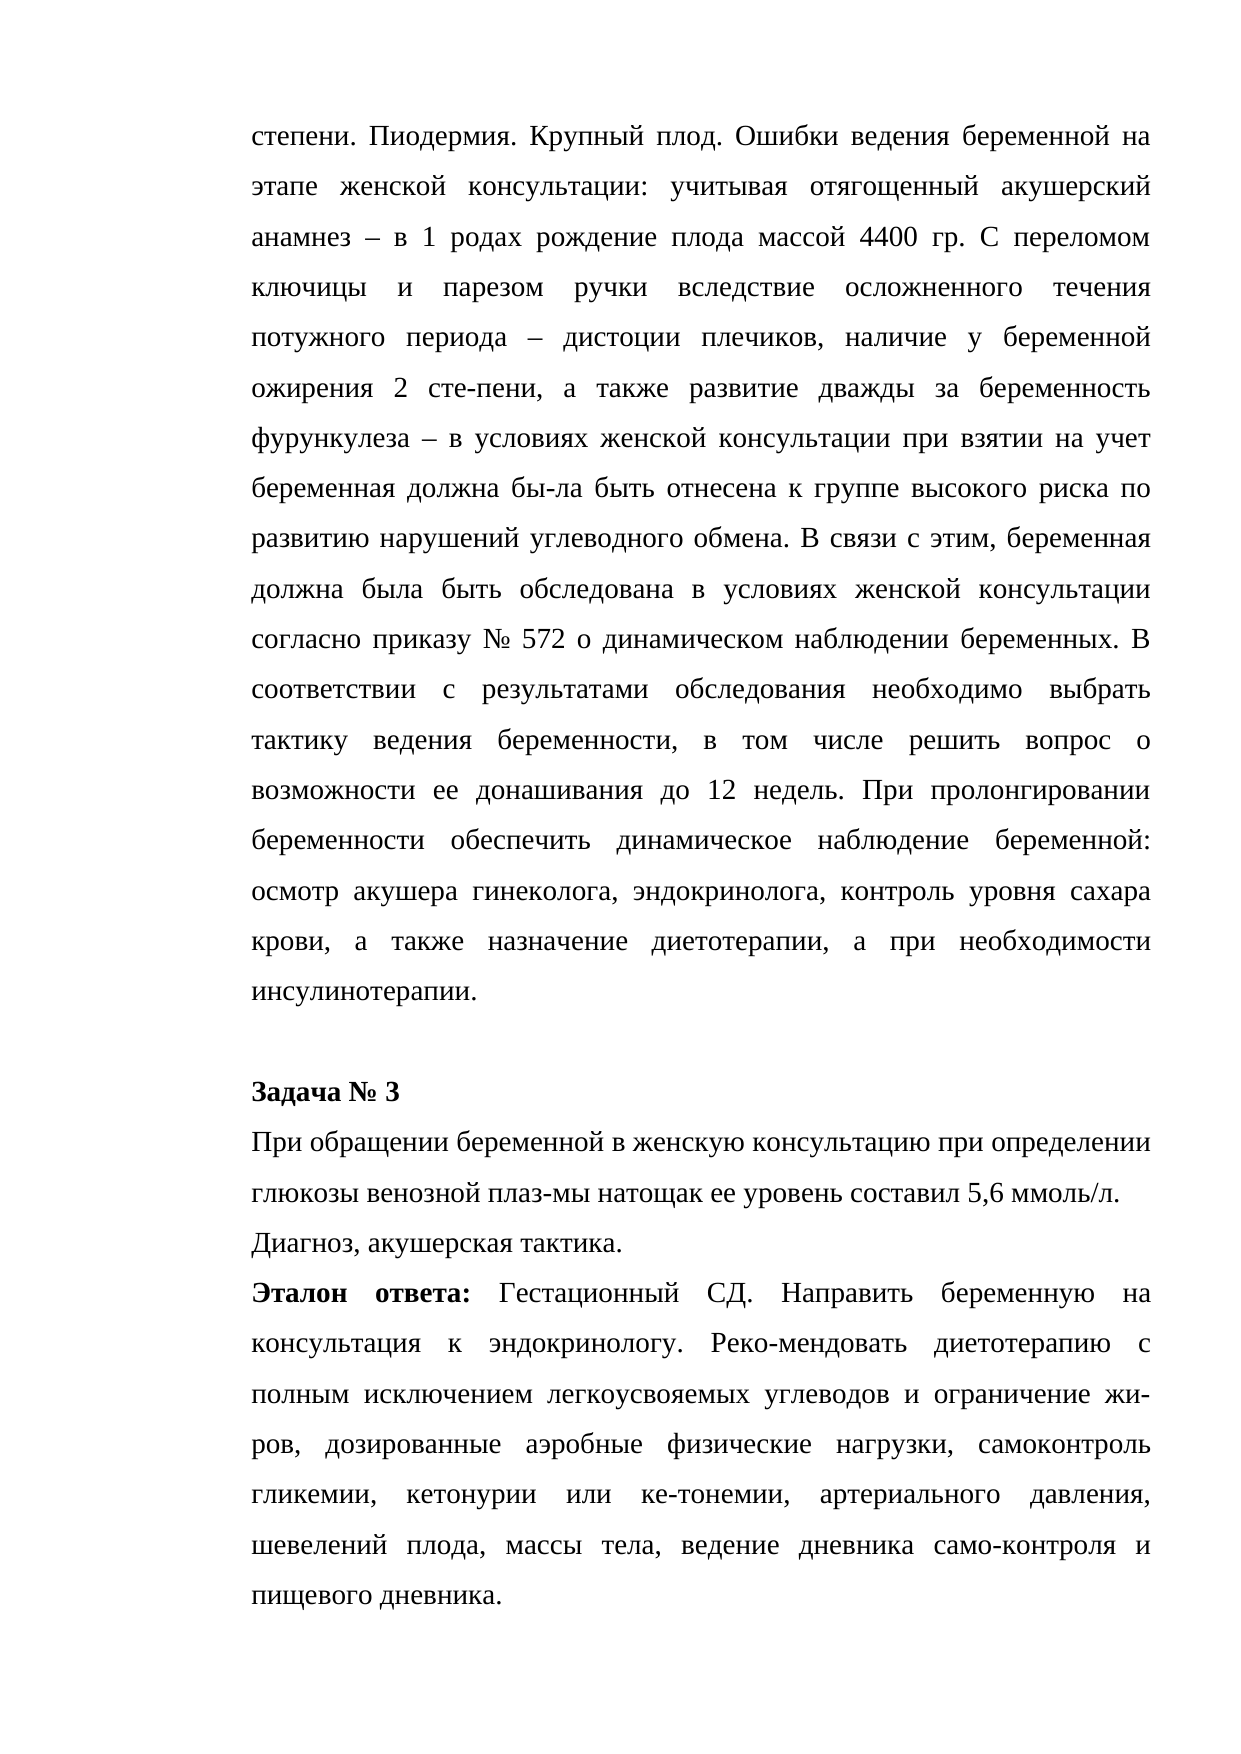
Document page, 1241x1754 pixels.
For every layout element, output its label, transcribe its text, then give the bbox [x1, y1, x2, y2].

text При обращении беременной в женскую консультацию при определении глюкозы венозной плаз-мы натощак ее уровень составил 5,6 ммоль/л. [251, 1124, 1152, 1208]
text Диагноз, акушерская тактика. [251, 1225, 1152, 1258]
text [251, 118, 1152, 1007]
text Эталон ответа: Гестационный СД. Направить беременную на консультация к эндокринологу. Реко-мендовать диетотерапию с полным исключением легкоусвояемых углеводов и ограничение жи-ров, дозированные аэробные физические нагрузки, самоконтроль гликемии, кетонурии или ке-тонемии, артериального давления, шевелений плода, массы тела, ведение дневника само-контроля и пищевого дневника. [251, 1275, 1152, 1611]
text Задача № 3 [251, 1074, 1152, 1108]
